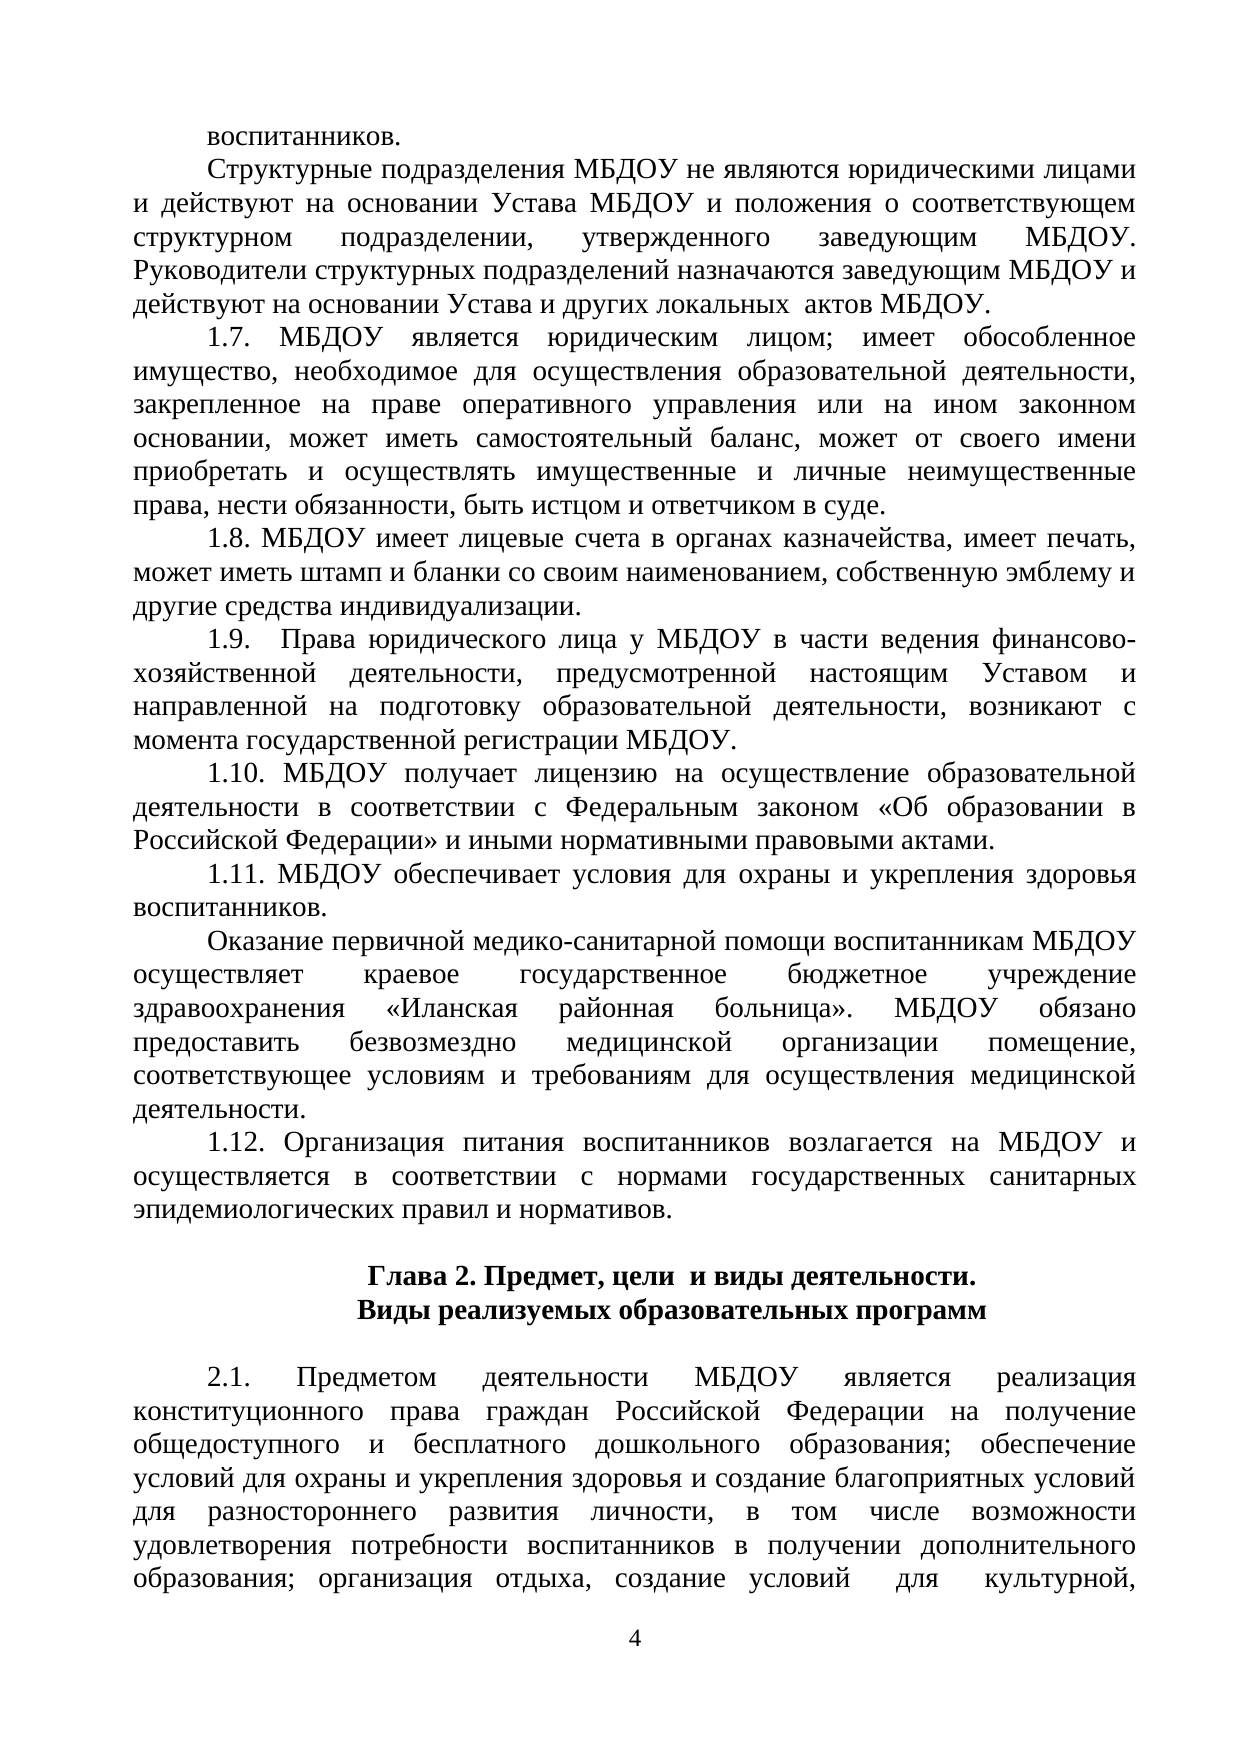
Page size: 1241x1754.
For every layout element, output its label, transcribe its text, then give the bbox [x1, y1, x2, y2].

text 1.9. Права юридического лица у МБДОУ в части ведения финансово-хозяйственной деятельности, предусмотренной настоящим Уставом и направленной на подготовку образовательной деятельности, возникают с момента государственной регистрации МБДОУ. [133, 621, 1137, 755]
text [133, 1359, 1137, 1594]
text 1.8. МБДОУ имеет лицевые счета в органах казначейства, имеет печать, может иметь штамп и бланки со своим наименованием, собственную эмблему и другие средства индивидуализации. [133, 521, 1137, 621]
text 1.10. МБДОУ получает лицензию на осуществление образовательной деятельности в соответствии с Федеральным законом «Об образовании в Российской Федерации» и иными нормативными правовыми актами. [133, 755, 1137, 856]
text Оказание первичной медико-санитарной помощи воспитанникам МБДОУ осуществляет краевое государственное бюджетное учреждение здравоохранения «Иланская районная больница». МБДОУ обязано предоставить безвозмездно медицинской организации помещение, соответствующее условиям и требованиям для осуществления медицинской деятельности. [133, 923, 1137, 1124]
text 1.11. МБДОУ обеспечивает условия для охраны и укрепления здоровья воспитанников. [133, 856, 1137, 923]
text Глава 2. Предмет, цели и виды деятельности. [133, 1258, 1137, 1292]
text 1.12. Организация питания воспитанников возлагается на МБДОУ и осуществляется в соответствии с нормами государственных санитарных эпидемиологических правил и нормативов. [133, 1124, 1137, 1225]
text воспитанников. [133, 118, 1137, 152]
text Структурные подразделения МБДОУ не являются юридическими лицами и действуют на основании Устава МБДОУ и положения о соответствующем структурном подразделении, утвержденного заведующим МБДОУ. Руководители структурных подразделений назначаются заведующим МБДОУ и действуют на основании Устава и других локальных актов МБДОУ. [133, 152, 1137, 319]
text 1.7. МБДОУ является юридическим лицом; имеет обособленное имущество, необходимое для осуществления образовательной деятельности, закрепленное на праве оперативного управления или на ином законном основании, может иметь самостоятельный баланс, может от своего имени приобретать и осуществлять имущественные и личные неимущественные права, нести обязанности, быть истцом и ответчиком в суде. [133, 319, 1137, 521]
text Виды реализуемых образовательных программ [133, 1292, 1137, 1326]
